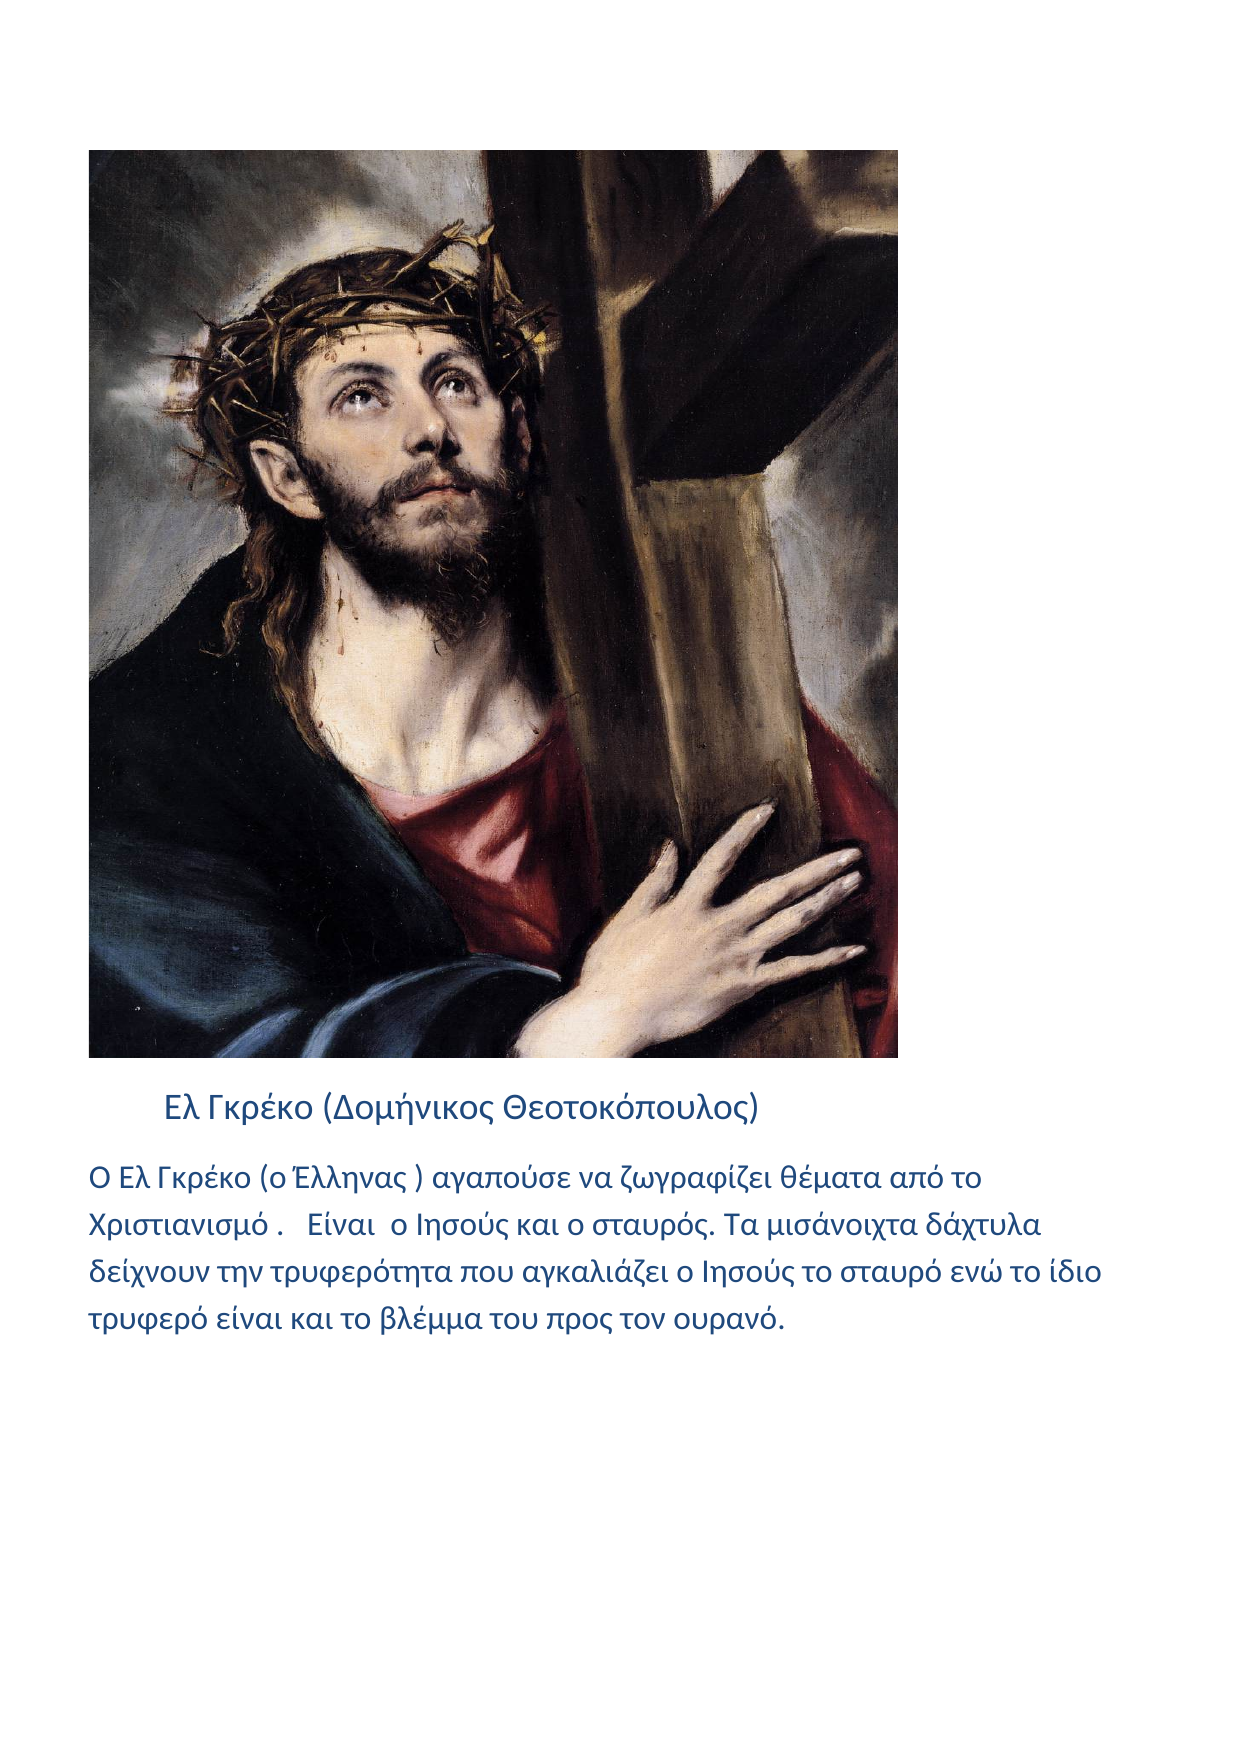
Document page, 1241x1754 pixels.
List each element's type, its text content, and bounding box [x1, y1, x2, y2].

picture [88, 150, 898, 1058]
text Ελ Γκρέκο (Δομήνικος Θεοτοκόπουλος) [89, 1083, 1167, 1129]
text Ο Ελ Γκρέκο (ο Έλληνας ) αγαπούσε να ζωγραφίζει θέματα από το Χριστιανισμό . Είναι ο Ιησούς και ο σταυρός. Τα μισάνοιχτα δάχτυλα δείχνουν την τρυφερότητα που αγκαλιάζει ο Ιησούς το σταυρό ενώ το ίδιο τρυφερό είναι και το βλέμμα του προς τον ουρανό. [89, 1156, 1167, 1337]
